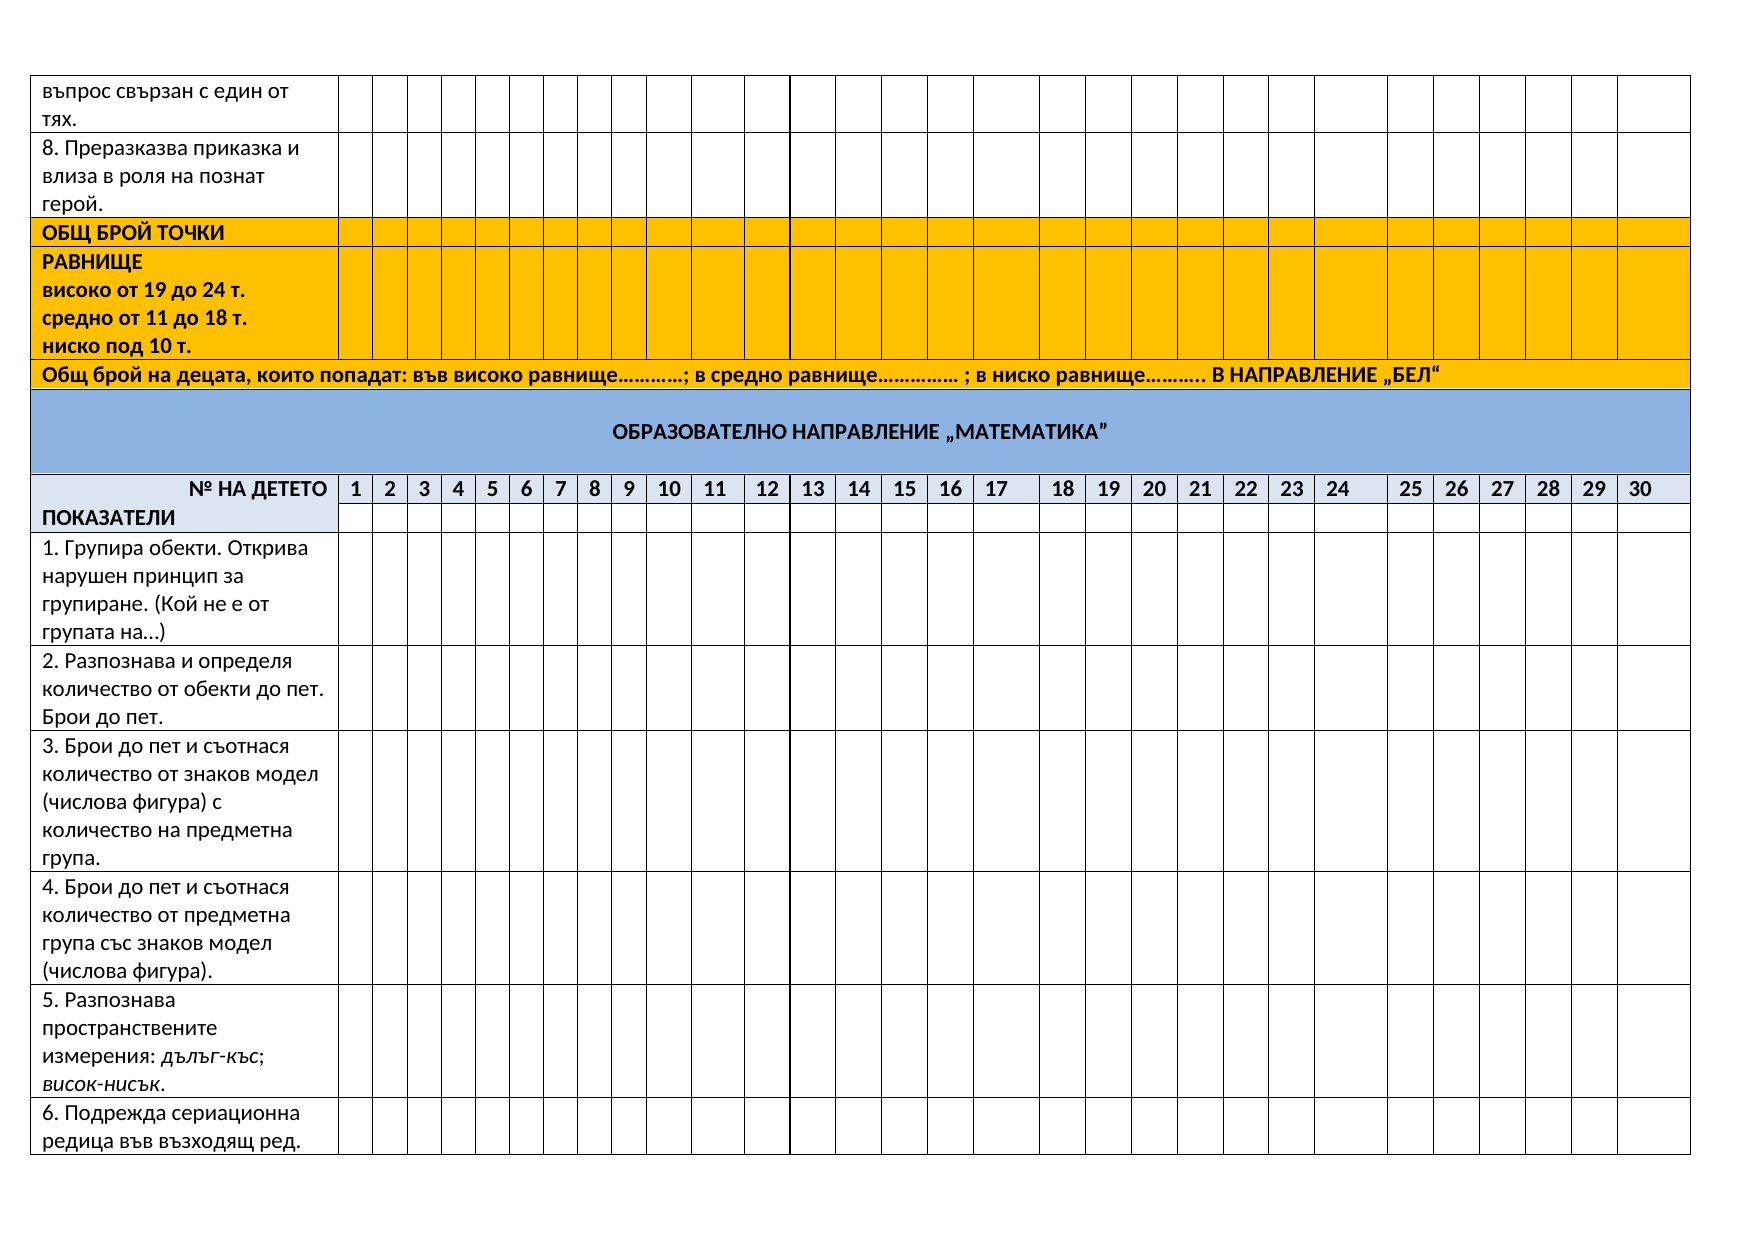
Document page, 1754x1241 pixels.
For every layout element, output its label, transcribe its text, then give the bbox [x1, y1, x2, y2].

table_cell [791, 504, 835, 532]
table_cell [1572, 1098, 1617, 1154]
table_cell [1315, 872, 1387, 984]
table_cell 8 [578, 475, 611, 503]
table_cell [612, 218, 646, 246]
table_cell [1480, 985, 1525, 1097]
table_cell [745, 218, 789, 246]
table_cell [1480, 76, 1525, 132]
table_cell [510, 533, 543, 645]
table_cell 2. Разпознава и определя количество от обекти до пет. Брои до пет. [31, 646, 338, 730]
table_cell [1388, 218, 1433, 246]
table_cell 26 [1434, 475, 1479, 503]
table_cell [1086, 731, 1131, 871]
table_cell [1480, 247, 1525, 359]
table_cell [745, 533, 789, 645]
table_cell [745, 872, 789, 984]
table_cell [1132, 247, 1177, 359]
table_cell [1480, 533, 1525, 645]
table_cell [612, 533, 646, 645]
table_cell [1132, 731, 1177, 871]
table_cell [745, 504, 789, 532]
table_cell [408, 504, 441, 532]
table_cell [1086, 1098, 1131, 1154]
table_cell [373, 504, 407, 532]
table_cell [1224, 985, 1268, 1097]
table_cell 30 [1618, 475, 1690, 503]
table_cell [1526, 646, 1571, 730]
table_cell [612, 1098, 646, 1154]
table_cell [1434, 533, 1479, 645]
table_cell [408, 872, 441, 984]
table_cell [1269, 218, 1314, 246]
table_cell [1086, 247, 1131, 359]
table_cell [1178, 1098, 1223, 1154]
table_cell [476, 872, 509, 984]
table_cell [1480, 218, 1525, 246]
table_cell [476, 76, 509, 132]
table_cell [544, 1098, 577, 1154]
table_cell [1434, 646, 1479, 730]
table_cell № НА ДЕТЕТО ПОКАЗАТЕЛИ [31, 475, 338, 532]
table_cell 11 [692, 475, 744, 503]
table_cell [928, 504, 973, 532]
table_cell [1269, 731, 1314, 871]
table_cell 20 [1132, 475, 1177, 503]
table_cell [476, 1098, 509, 1154]
table_cell [1315, 76, 1387, 132]
table_cell 4 [442, 475, 475, 503]
table_cell [1040, 1098, 1085, 1154]
table_cell [339, 985, 372, 1097]
table_cell [692, 533, 744, 645]
table_cell [836, 218, 881, 246]
table_cell [928, 1098, 973, 1154]
table_cell [339, 76, 372, 132]
table_cell [1040, 133, 1085, 217]
table_cell [373, 1098, 407, 1154]
table_cell [745, 731, 789, 871]
table_cell [339, 533, 372, 645]
table_cell [510, 76, 543, 132]
table_cell [510, 872, 543, 984]
table_cell [882, 731, 927, 871]
table_cell [1572, 985, 1617, 1097]
table_cell [1618, 133, 1690, 217]
table_cell [476, 247, 509, 359]
table_cell [544, 76, 577, 132]
table_cell 12 [745, 475, 789, 503]
table_cell [1526, 76, 1571, 132]
table_cell [442, 872, 475, 984]
table_cell [1315, 504, 1387, 532]
table_cell [1434, 247, 1479, 359]
table_cell [836, 872, 881, 984]
table_cell [791, 731, 835, 871]
table_cell [612, 731, 646, 871]
table_cell [1388, 1098, 1433, 1154]
table_cell [1434, 133, 1479, 217]
table_cell [882, 218, 927, 246]
table_cell [1178, 985, 1223, 1097]
table_cell [339, 218, 372, 246]
table_cell [647, 1098, 691, 1154]
table_cell 16 [928, 475, 973, 503]
table_cell [544, 504, 577, 532]
table_cell [1040, 872, 1085, 984]
table_cell [1572, 247, 1617, 359]
table_cell [1132, 218, 1177, 246]
table_cell [1132, 1098, 1177, 1154]
table_cell [1086, 985, 1131, 1097]
table_cell Общ брой на децата, които попадат: във високо равнище…………; в средно равнище…………… ; в ниско равнище……….. В НАПРАВЛЕНИЕ „БЕЛ“ [31, 360, 1690, 388]
table_cell [1269, 533, 1314, 645]
table_cell [476, 646, 509, 730]
table_cell [373, 133, 407, 217]
table_cell [544, 218, 577, 246]
table_cell [692, 1098, 744, 1154]
table_cell [1434, 504, 1479, 532]
table_cell [1269, 133, 1314, 217]
table_cell [1178, 872, 1223, 984]
table_cell [612, 985, 646, 1097]
table_cell РАВНИЩЕ високо от 19 до 24 т. средно от 11 до 18 т. ниско под 10 т. [31, 247, 338, 359]
table_cell [692, 646, 744, 730]
table_cell [1315, 731, 1387, 871]
table_cell [408, 247, 441, 359]
table_cell [928, 218, 973, 246]
table_cell [836, 985, 881, 1097]
table_cell [408, 533, 441, 645]
table_cell [442, 504, 475, 532]
table_cell [1526, 1098, 1571, 1154]
table_cell [1178, 218, 1223, 246]
table_cell [544, 533, 577, 645]
table_cell 8. Преразказва приказка и влиза в роля на познат герой. [31, 133, 338, 217]
table_cell [974, 1098, 1039, 1154]
table_cell [836, 533, 881, 645]
table_cell [1132, 133, 1177, 217]
table_cell [1132, 985, 1177, 1097]
table_cell [373, 872, 407, 984]
table_cell [476, 218, 509, 246]
table_cell [1132, 533, 1177, 645]
table_cell [1132, 646, 1177, 730]
table_cell [1086, 646, 1131, 730]
table_cell [974, 504, 1039, 532]
table_cell [1434, 985, 1479, 1097]
table_cell [1224, 218, 1268, 246]
table_cell [476, 533, 509, 645]
table_cell [1086, 504, 1131, 532]
table_cell [339, 504, 372, 532]
table_cell 6. Подрежда сериационна редица във възходящ ред. [31, 1098, 338, 1154]
table_cell [1388, 872, 1433, 984]
table_cell [928, 533, 973, 645]
table_cell [1224, 872, 1268, 984]
table_cell [1178, 533, 1223, 645]
table_cell [442, 1098, 475, 1154]
table_cell 2 [373, 475, 407, 503]
table_cell [1224, 1098, 1268, 1154]
table_cell [339, 731, 372, 871]
table_cell [373, 985, 407, 1097]
table_cell [836, 76, 881, 132]
table_cell 13 [791, 475, 835, 503]
table_cell [928, 133, 973, 217]
table_cell [1224, 731, 1268, 871]
table_cell [612, 872, 646, 984]
table_cell [1434, 218, 1479, 246]
table_cell [373, 646, 407, 730]
table_cell [578, 646, 611, 730]
table_cell [1178, 646, 1223, 730]
table_cell [510, 504, 543, 532]
table_cell [1388, 133, 1433, 217]
table_cell [1269, 646, 1314, 730]
table_cell [578, 872, 611, 984]
table_cell [928, 731, 973, 871]
table_cell [1618, 646, 1690, 730]
table_cell [647, 731, 691, 871]
table_cell [1526, 133, 1571, 217]
table_cell [692, 76, 744, 132]
table_cell [1480, 731, 1525, 871]
table_cell [1434, 76, 1479, 132]
table_cell [928, 985, 973, 1097]
table_cell [1526, 985, 1571, 1097]
table_cell [974, 646, 1039, 730]
table_cell [1315, 133, 1387, 217]
table_cell [1526, 247, 1571, 359]
table_cell 25 [1388, 475, 1433, 503]
table_cell [791, 76, 835, 132]
table_cell 9 [612, 475, 646, 503]
table_cell [510, 985, 543, 1097]
table_cell [1618, 985, 1690, 1097]
table_cell [928, 646, 973, 730]
table_cell 23 [1269, 475, 1314, 503]
table_cell [974, 218, 1039, 246]
table_cell [1618, 76, 1690, 132]
table_cell [692, 985, 744, 1097]
table_cell [692, 247, 744, 359]
table_cell [442, 76, 475, 132]
table_cell [612, 133, 646, 217]
table_cell [1040, 985, 1085, 1097]
table_cell [882, 504, 927, 532]
table_cell [578, 504, 611, 532]
table_cell [1224, 646, 1268, 730]
table_cell [1572, 504, 1617, 532]
table_cell [882, 872, 927, 984]
table_cell [791, 1098, 835, 1154]
table_cell 22 [1224, 475, 1268, 503]
table_cell [1315, 646, 1387, 730]
table_cell [510, 218, 543, 246]
table_cell [408, 133, 441, 217]
table_cell [836, 504, 881, 532]
table_cell [578, 247, 611, 359]
table_cell [1086, 533, 1131, 645]
table_cell [442, 731, 475, 871]
table_cell [578, 985, 611, 1097]
table_cell [882, 646, 927, 730]
table_cell [1572, 76, 1617, 132]
table_cell [1526, 533, 1571, 645]
table_cell 21 [1178, 475, 1223, 503]
table_cell 19 [1086, 475, 1131, 503]
table_cell [745, 76, 789, 132]
table_cell [1434, 1098, 1479, 1154]
table_cell [339, 247, 372, 359]
table_cell [836, 247, 881, 359]
table_cell [544, 985, 577, 1097]
table_cell [692, 218, 744, 246]
table_cell [791, 985, 835, 1097]
table_cell [647, 985, 691, 1097]
table_cell 14 [836, 475, 881, 503]
table_cell [692, 872, 744, 984]
table_cell [612, 247, 646, 359]
table_cell [836, 1098, 881, 1154]
table_cell [408, 1098, 441, 1154]
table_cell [31, 76, 338, 132]
table_cell [1480, 872, 1525, 984]
table_cell [791, 247, 835, 359]
table_cell 3 [408, 475, 441, 503]
table_cell [692, 133, 744, 217]
table_cell 27 [1480, 475, 1525, 503]
table_cell [1040, 76, 1085, 132]
table_cell [1572, 731, 1617, 871]
table_cell [612, 76, 646, 132]
table_cell [612, 646, 646, 730]
table_cell [442, 533, 475, 645]
table_cell [647, 218, 691, 246]
table_cell [745, 646, 789, 730]
table_cell [1178, 504, 1223, 532]
table_cell [647, 646, 691, 730]
table_cell [1269, 504, 1314, 532]
table_cell 1 [339, 475, 372, 503]
table_cell [647, 247, 691, 359]
table_cell [1224, 504, 1268, 532]
table_cell [882, 1098, 927, 1154]
table_cell [928, 872, 973, 984]
table_cell [339, 1098, 372, 1154]
table_cell [442, 247, 475, 359]
table_cell [791, 533, 835, 645]
table_cell [510, 646, 543, 730]
table_cell 3. Брои до пет и съотнася количество от знаков модел (числова фигура) с количество на предметна група. [31, 731, 338, 871]
table_cell [578, 1098, 611, 1154]
table_cell [1086, 872, 1131, 984]
table_cell [510, 1098, 543, 1154]
table_cell [1388, 646, 1433, 730]
table_cell 6 [510, 475, 543, 503]
table_cell 17 [974, 475, 1039, 503]
table_cell [1480, 133, 1525, 217]
table_cell [1040, 533, 1085, 645]
table_cell [882, 133, 927, 217]
table_cell [1178, 247, 1223, 359]
table_cell [1388, 76, 1433, 132]
table_cell [647, 533, 691, 645]
table_cell [1480, 504, 1525, 532]
table_cell ОБРАЗОВАТЕЛНО НАПРАВЛЕНИЕ „МАТЕМАТИКА” [31, 390, 1690, 473]
table_cell [745, 985, 789, 1097]
table_cell [882, 76, 927, 132]
table_cell [476, 731, 509, 871]
table_cell [745, 1098, 789, 1154]
table_cell [1224, 533, 1268, 645]
table_cell [1388, 731, 1433, 871]
table_cell [476, 985, 509, 1097]
table_cell [1086, 133, 1131, 217]
table_cell [510, 247, 543, 359]
table_cell [1269, 1098, 1314, 1154]
table_cell [836, 133, 881, 217]
table_cell [408, 76, 441, 132]
table_cell [1572, 872, 1617, 984]
table_cell [1086, 76, 1131, 132]
table_cell [1269, 247, 1314, 359]
table_cell [339, 133, 372, 217]
table_cell [373, 731, 407, 871]
table_cell 5 [476, 475, 509, 503]
table_cell [1132, 504, 1177, 532]
table_cell [1224, 247, 1268, 359]
table_cell [442, 985, 475, 1097]
table_cell [1526, 872, 1571, 984]
table_cell [1618, 872, 1690, 984]
table_cell 4. Брои до пет и съотнася количество от предметна група със знаков модел (числова фигура). [31, 872, 338, 984]
table_cell [373, 218, 407, 246]
table_cell [1040, 731, 1085, 871]
table_cell [1178, 76, 1223, 132]
table_cell [476, 504, 509, 532]
table_cell [544, 646, 577, 730]
table_cell [647, 76, 691, 132]
table_cell [578, 218, 611, 246]
table_cell 1. Групира обекти. Открива нарушен принцип за групиране. (Кой не е от групата на…) [31, 533, 338, 645]
table_cell [1224, 76, 1268, 132]
table_cell [1526, 218, 1571, 246]
table_cell 18 [1040, 475, 1085, 503]
table_cell [1388, 504, 1433, 532]
table_cell 24 [1315, 475, 1387, 503]
table_cell 5. Разпознава пространствените измерения: дълъг-къс; висок-нисък. [31, 985, 338, 1097]
table_cell [544, 133, 577, 217]
table_cell [836, 646, 881, 730]
table_cell [882, 247, 927, 359]
table_cell [647, 133, 691, 217]
table_cell [1434, 731, 1479, 871]
table_cell [408, 731, 441, 871]
table_cell [791, 218, 835, 246]
table_cell [1040, 218, 1085, 246]
table_cell [974, 985, 1039, 1097]
table_cell [578, 133, 611, 217]
table_cell [1040, 247, 1085, 359]
table_cell [1086, 218, 1131, 246]
table_cell [1526, 731, 1571, 871]
table_cell [882, 533, 927, 645]
table_cell [408, 985, 441, 1097]
table_cell [1480, 646, 1525, 730]
table_cell [544, 247, 577, 359]
table_cell [1388, 533, 1433, 645]
table_cell [974, 247, 1039, 359]
table_cell [408, 646, 441, 730]
table_cell [1618, 247, 1690, 359]
table_cell [1434, 872, 1479, 984]
table_cell [791, 646, 835, 730]
table_cell [1178, 731, 1223, 871]
table_cell [578, 533, 611, 645]
table_cell [1388, 247, 1433, 359]
table_cell [544, 731, 577, 871]
table_cell [408, 218, 441, 246]
table_cell 29 [1572, 475, 1617, 503]
table_cell [974, 731, 1039, 871]
table_cell [442, 218, 475, 246]
table_cell [974, 133, 1039, 217]
table_cell [544, 872, 577, 984]
table_cell [1315, 1098, 1387, 1154]
table_cell [339, 646, 372, 730]
table_cell [612, 504, 646, 532]
table_cell [928, 76, 973, 132]
table_cell [1040, 646, 1085, 730]
table_cell 7 [544, 475, 577, 503]
table_cell [1315, 247, 1387, 359]
table_cell ОБЩ БРОЙ ТОЧКИ [31, 218, 338, 246]
table_cell [1572, 646, 1617, 730]
table_cell [745, 247, 789, 359]
table_cell [1572, 533, 1617, 645]
table_cell [1480, 1098, 1525, 1154]
table_cell 28 [1526, 475, 1571, 503]
table_cell [578, 731, 611, 871]
table_cell [1618, 1098, 1690, 1154]
table_cell [692, 504, 744, 532]
table_cell [578, 76, 611, 132]
table_cell [1132, 76, 1177, 132]
table_cell [1269, 872, 1314, 984]
table_cell [1269, 76, 1314, 132]
table_cell [1572, 133, 1617, 217]
table_cell [442, 646, 475, 730]
table_cell [1315, 985, 1387, 1097]
table_cell [1618, 504, 1690, 532]
table_cell [1315, 533, 1387, 645]
table_cell [1572, 218, 1617, 246]
table_cell [1132, 872, 1177, 984]
table_cell [1388, 985, 1433, 1097]
table_cell [510, 133, 543, 217]
table_cell [928, 247, 973, 359]
table_cell [647, 872, 691, 984]
table_cell [647, 504, 691, 532]
table_cell [1269, 985, 1314, 1097]
table_cell [339, 872, 372, 984]
table_cell [373, 247, 407, 359]
table_cell [1040, 504, 1085, 532]
table_cell [1618, 731, 1690, 871]
table_cell [791, 872, 835, 984]
table_cell [373, 76, 407, 132]
table_cell 15 [882, 475, 927, 503]
table_cell [442, 133, 475, 217]
table_cell [1315, 218, 1387, 246]
table_cell [745, 133, 789, 217]
table_cell [476, 133, 509, 217]
table_cell [974, 872, 1039, 984]
table_cell 10 [647, 475, 691, 503]
table_cell [974, 76, 1039, 132]
table_cell [692, 731, 744, 871]
table_cell [1618, 533, 1690, 645]
table_cell [1178, 133, 1223, 217]
table_cell [1618, 218, 1690, 246]
table_cell [974, 533, 1039, 645]
table_cell [1224, 133, 1268, 217]
table_cell [373, 533, 407, 645]
table_cell [1526, 504, 1571, 532]
table_cell [836, 731, 881, 871]
table_cell [510, 731, 543, 871]
table_cell [791, 133, 835, 217]
table_cell [882, 985, 927, 1097]
